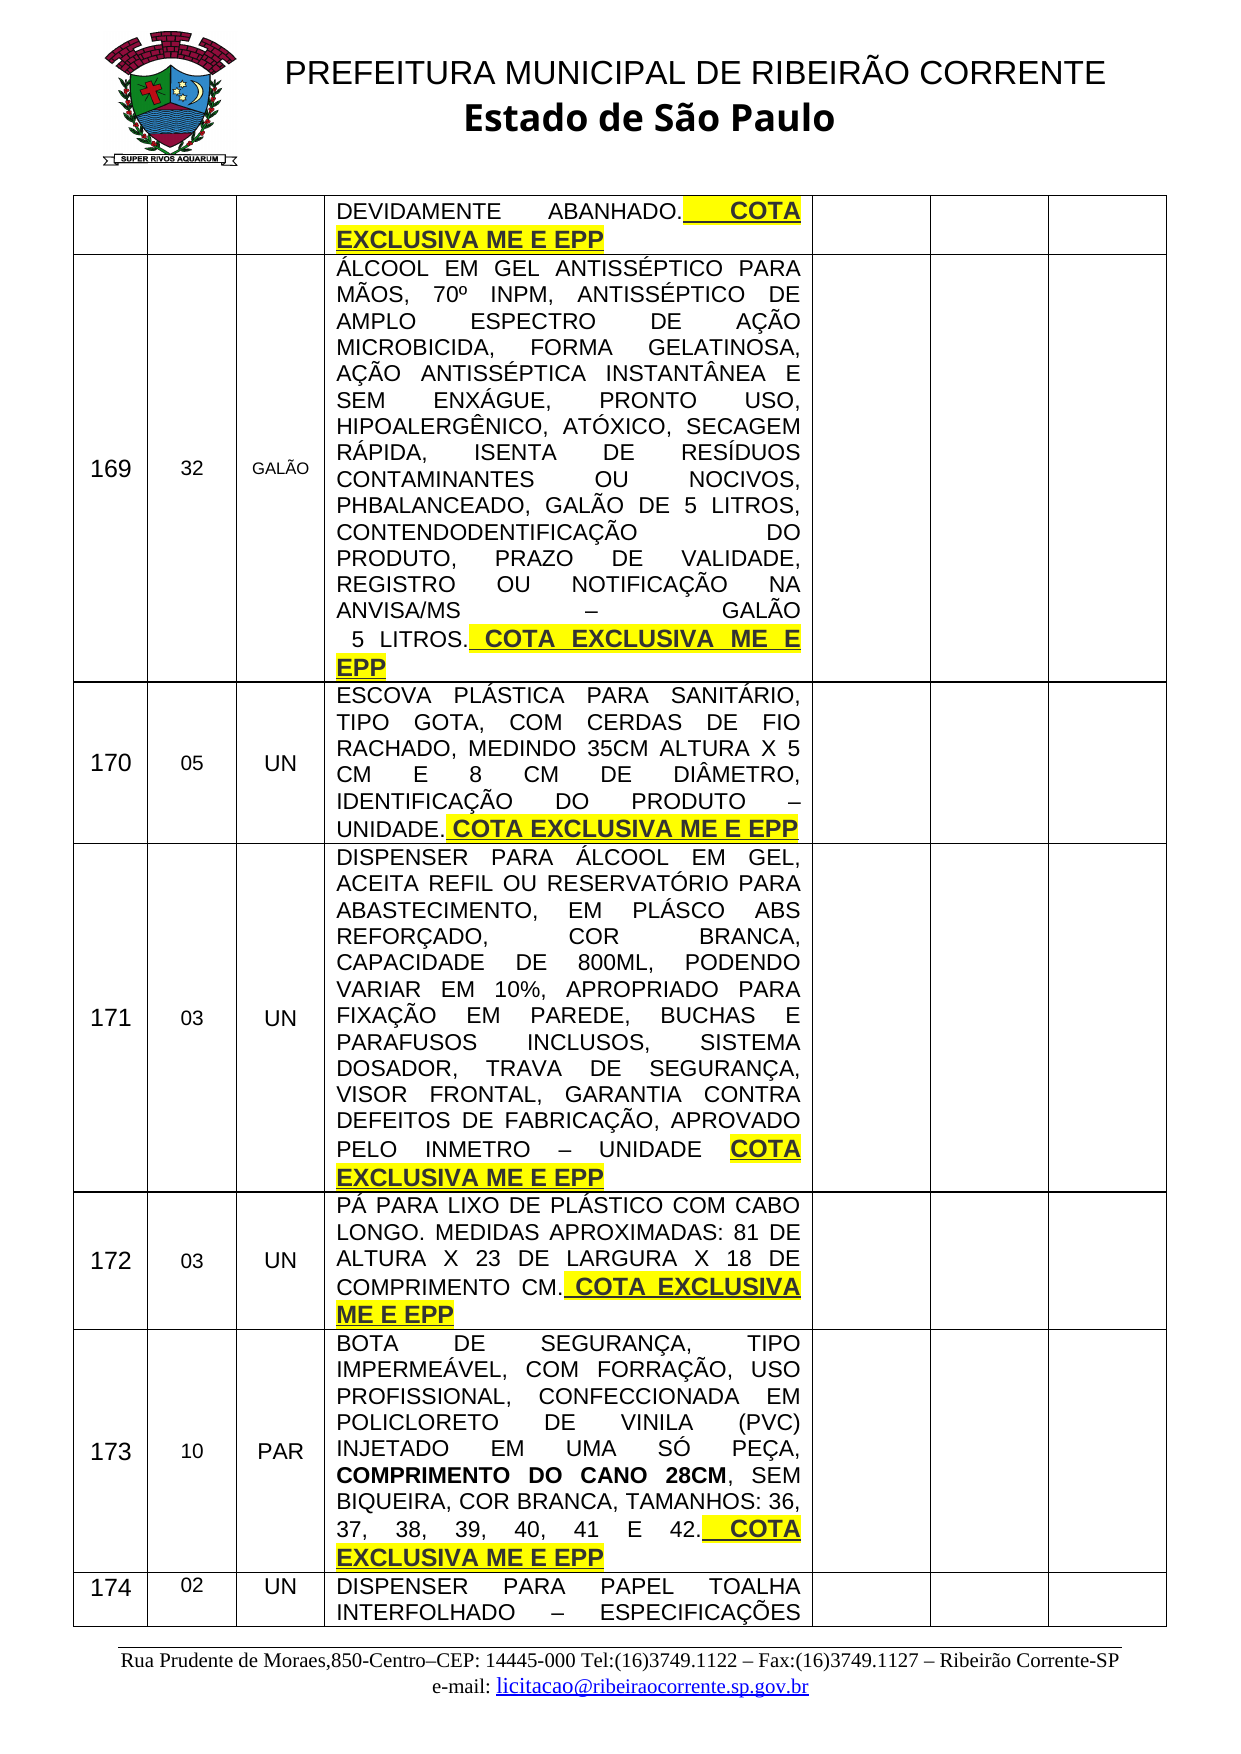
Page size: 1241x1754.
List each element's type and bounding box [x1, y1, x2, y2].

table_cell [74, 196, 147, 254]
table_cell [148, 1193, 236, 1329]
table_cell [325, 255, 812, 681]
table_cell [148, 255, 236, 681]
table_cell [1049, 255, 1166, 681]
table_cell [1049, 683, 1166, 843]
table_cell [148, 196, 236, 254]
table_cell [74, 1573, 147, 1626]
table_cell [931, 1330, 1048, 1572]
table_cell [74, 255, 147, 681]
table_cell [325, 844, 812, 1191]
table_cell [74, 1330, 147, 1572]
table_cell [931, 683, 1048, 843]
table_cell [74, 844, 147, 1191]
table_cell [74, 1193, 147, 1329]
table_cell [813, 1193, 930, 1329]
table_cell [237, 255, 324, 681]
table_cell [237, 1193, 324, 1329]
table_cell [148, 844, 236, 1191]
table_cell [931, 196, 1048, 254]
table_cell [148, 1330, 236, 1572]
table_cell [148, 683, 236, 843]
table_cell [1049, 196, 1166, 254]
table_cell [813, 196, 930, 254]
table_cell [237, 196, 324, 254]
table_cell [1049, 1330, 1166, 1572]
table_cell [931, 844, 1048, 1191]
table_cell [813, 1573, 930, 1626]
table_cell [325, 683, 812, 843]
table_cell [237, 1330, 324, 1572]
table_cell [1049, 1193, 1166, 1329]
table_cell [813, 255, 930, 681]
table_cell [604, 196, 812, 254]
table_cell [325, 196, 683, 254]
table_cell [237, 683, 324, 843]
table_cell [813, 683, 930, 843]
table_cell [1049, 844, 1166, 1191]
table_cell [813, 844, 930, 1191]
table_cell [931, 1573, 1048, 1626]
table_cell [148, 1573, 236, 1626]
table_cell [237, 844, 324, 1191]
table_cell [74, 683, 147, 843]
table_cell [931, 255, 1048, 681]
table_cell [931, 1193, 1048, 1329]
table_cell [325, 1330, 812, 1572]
picture [102, 31, 238, 166]
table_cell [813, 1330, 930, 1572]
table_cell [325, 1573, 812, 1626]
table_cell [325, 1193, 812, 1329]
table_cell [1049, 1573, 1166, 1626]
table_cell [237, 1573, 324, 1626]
